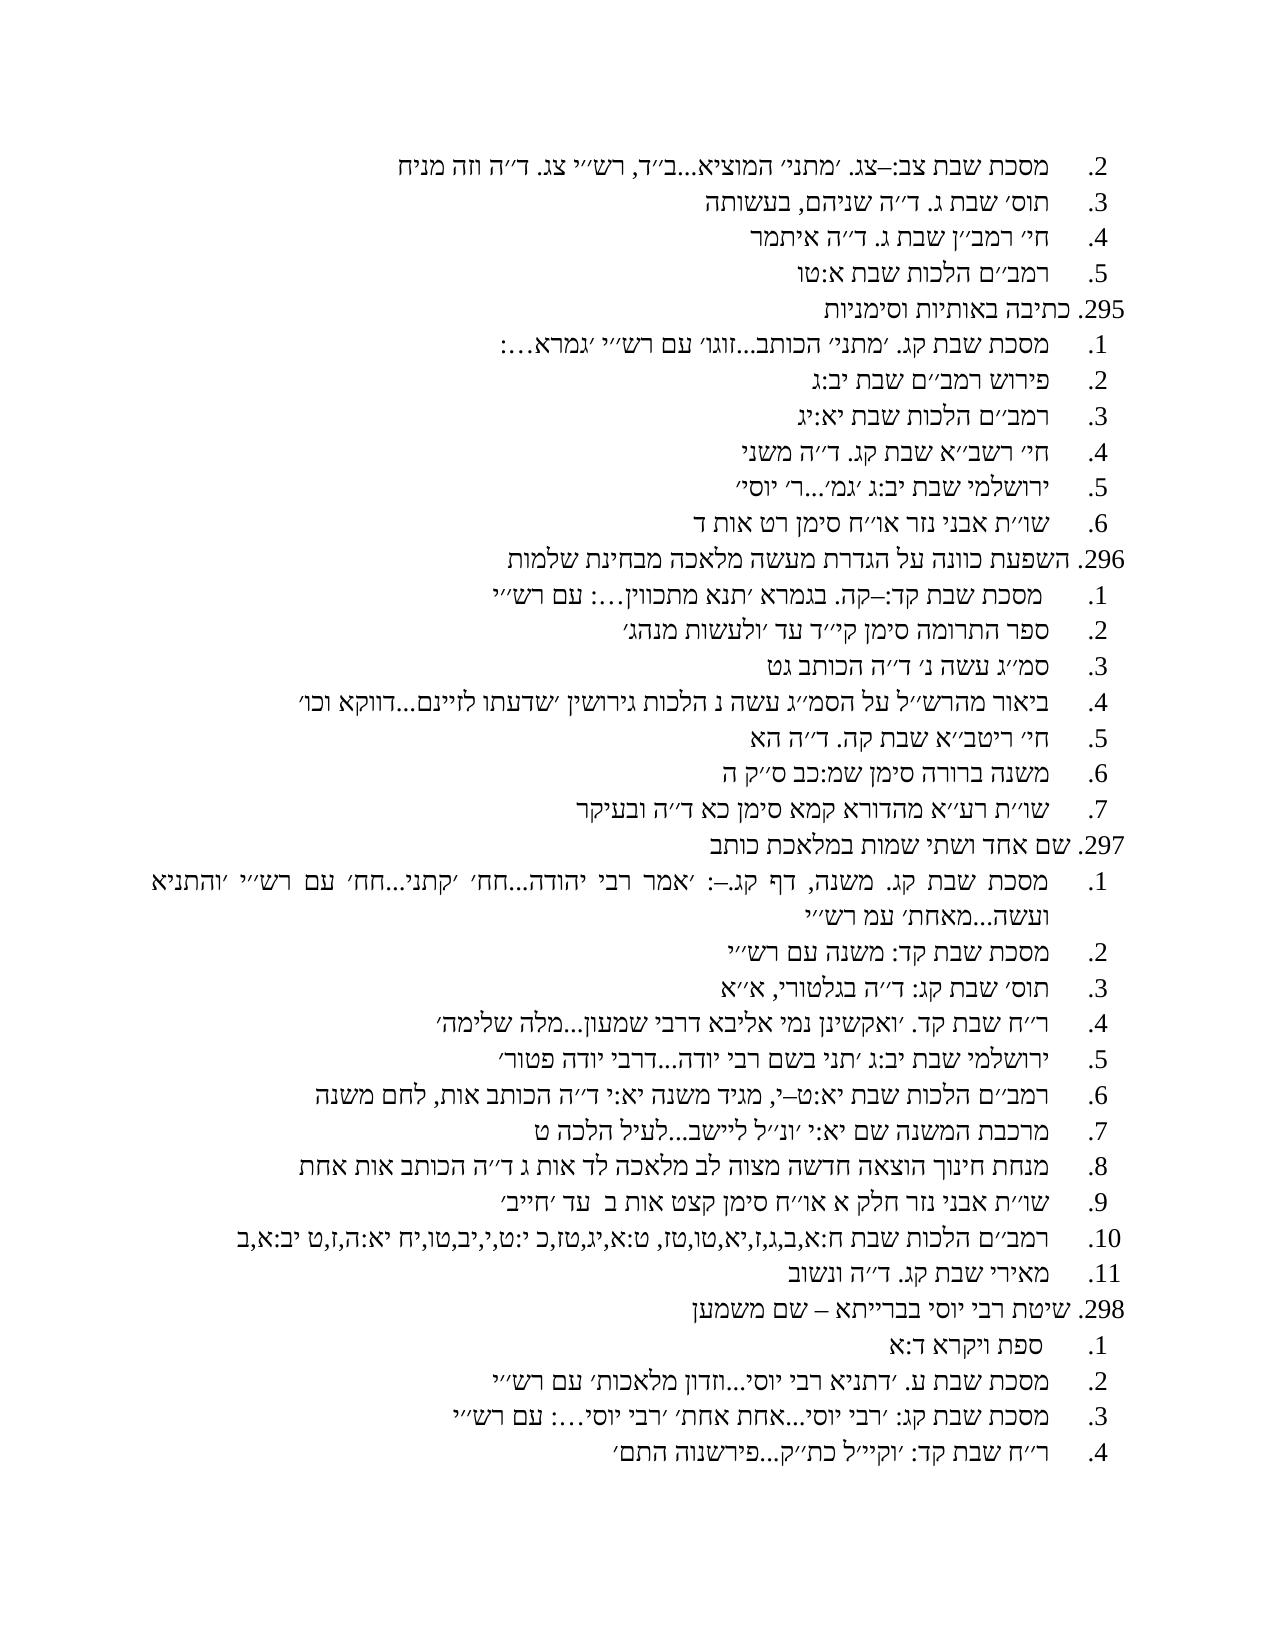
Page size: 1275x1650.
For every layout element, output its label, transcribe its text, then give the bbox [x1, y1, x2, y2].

list ר׳׳ח שבת קד. ׳ואקשינן נמי אליבא דרבי שמעון...מלה שלימה׳ [150, 1007, 1087, 1039]
list ר׳׳ח שבת קד: ׳וקיי׳ל כת׳׳ק...פירשנוה התם׳ [150, 1436, 1087, 1467]
list מסכת שבת קד:–קה. בגמרא ׳תנא מתכווין…: עם רש׳׳י [150, 579, 1087, 610]
list חי׳ רמב׳׳ן שבת ג. ד׳׳ה איתמר [150, 221, 1087, 253]
list שו׳׳ת אבני נזר או׳׳ח סימן רט אות ד [150, 507, 1087, 538]
list שו׳׳ת אבני נזר חלק א או׳׳ח סימן קצט אות ב עד ׳חייב׳ [150, 1186, 1087, 1217]
text 298. שיטת רבי יוסי בברייתא – שם משמען [150, 1293, 1125, 1324]
list רמב׳׳ם הלכות שבת א:טו [150, 257, 1087, 288]
list משנה ברורה סימן שמ:כב ס׳׳ק ה [150, 757, 1087, 788]
list סמ׳׳ג עשה נ׳ ד׳׳ה הכותב גט [150, 650, 1087, 681]
list ספת ויקרא ד:א [150, 1329, 1087, 1360]
list ביאור מהרש׳׳ל על הסמ׳׳ג עשה נ הלכות גירושין ׳שדעתו לזיינם...דווקא וכו׳ [150, 686, 1087, 717]
list מסכת שבת צב:–צג. ׳מתני׳ המוציא...ב׳׳ד, רש׳׳י צג. ד׳׳ה וזה מניח [150, 150, 1087, 181]
list מנחת חינוך הוצאה חדשה מצוה לב מלאכה לד אות ג ד׳׳ה הכותב אות אחת [150, 1150, 1087, 1182]
list רמב׳׳ם הלכות שבת יא:יג [150, 400, 1087, 431]
list ספר התרומה סימן קי׳׳ד עד ׳ולעשות מנהג׳ [150, 614, 1087, 646]
list רמב׳׳ם הלכות שבת יא:ט–י, מגיד משנה יא:י ד׳׳ה הכותב אות, לחם משנה [150, 1079, 1087, 1110]
text 297. שם אחד ושתי שמות במלאכת כותב [150, 829, 1125, 860]
list חי׳ רשב׳׳א שבת קג. ד׳׳ה משני [150, 436, 1087, 467]
text 296. השפעת כוונה על הגדרת מעשה מלאכה מבחינת שלמות [150, 543, 1125, 574]
list ירושלמי שבת יב:ג ׳תני בשם רבי יודה...דרבי יודה פטור׳ [150, 1043, 1087, 1074]
list רמב׳׳ם הלכות שבת ח:א,ב,ג,ז,יא,טו,טז, ט:א,יג,טז,כ י:ט,י,יב,טו,יח יא:ה,ז,ט יב:א,ב [150, 1222, 1087, 1253]
list תוס׳ שבת קג: ד׳׳ה בגלטורי, א׳׳א [150, 972, 1087, 1003]
list חי׳ ריטב׳׳א שבת קה. ד׳׳ה הא [150, 722, 1087, 753]
list ירושלמי שבת יב:ג ׳גמ׳...ר׳ יוסי׳ [150, 472, 1087, 503]
list מרכבת המשנה שם יא:י ׳ונ׳׳ל ליישב...לעיל הלכה ט [150, 1115, 1087, 1146]
list מאירי שבת קג. ד׳׳ה ונשוב [150, 1258, 1087, 1289]
list מסכת שבת ע. ׳דתניא רבי יוסי...וזדון מלאכות׳ עם רש׳׳י [150, 1365, 1087, 1396]
list מסכת שבת קד: משנה עם רש׳׳י [150, 936, 1087, 967]
list מסכת שבת קג. משנה, דף קג.–: ׳אמר רבי יהודה...חח׳ ׳קתני...חח׳ עם רש׳׳י ׳והתניא ועשה...מאחת׳ עמ רש׳׳י [150, 864, 1087, 931]
list מסכת שבת קג: ׳רבי יוסי...אחת אחת׳ ׳רבי יוסי…: עם רש׳׳י [150, 1401, 1087, 1432]
list מסכת שבת קג. ׳מתני׳ הכותב...זוגו׳ עם רש׳׳י ׳גמרא…: [150, 329, 1087, 360]
list תוס׳ שבת ג. ד׳׳ה שניהם, בעשותה [150, 186, 1087, 217]
text 295. כתיבה באותיות וסימניות [150, 293, 1125, 324]
list פירוש רמב׳׳ם שבת יב:ג [150, 364, 1087, 396]
list שו׳׳ת רע׳׳א מהדורא קמא סימן כא ד׳׳ה ובעיקר [150, 793, 1087, 824]
